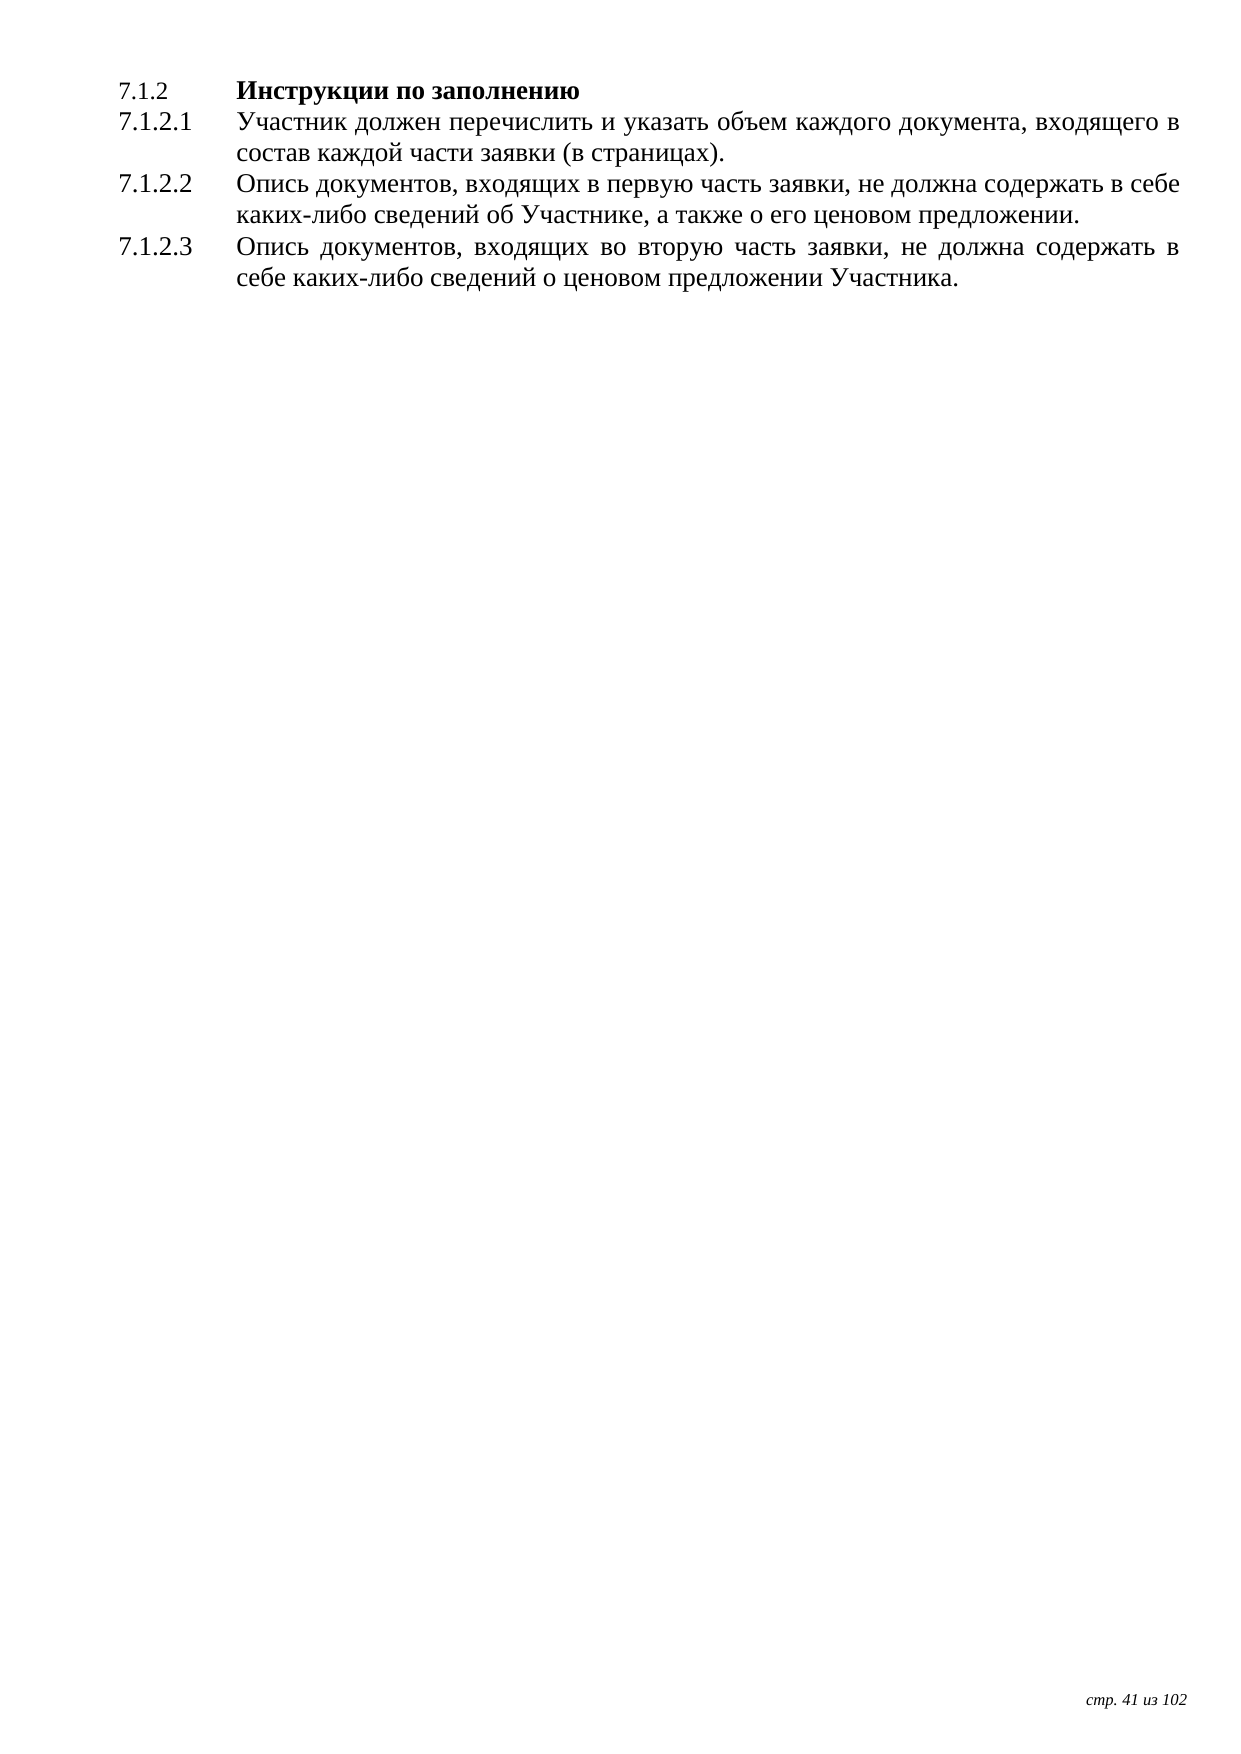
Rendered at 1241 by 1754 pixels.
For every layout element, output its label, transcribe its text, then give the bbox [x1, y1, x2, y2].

text Участник должен перечислить и указать объем каждого документа, входящего в состав каждой части заявки (в страницах). [118, 105, 1181, 167]
list Инструкции по заполнению [118, 74, 1181, 105]
text Опись документов, входящих в первую часть заявки, не должна содержать в себе каких-либо сведений об Участнике, а также о его ценовом предложении. [118, 167, 1181, 229]
text Опись документов, входящих во вторую часть заявки, не должна содержать в себе каких-либо сведений о ценовом предложении Участника. [118, 229, 1181, 292]
